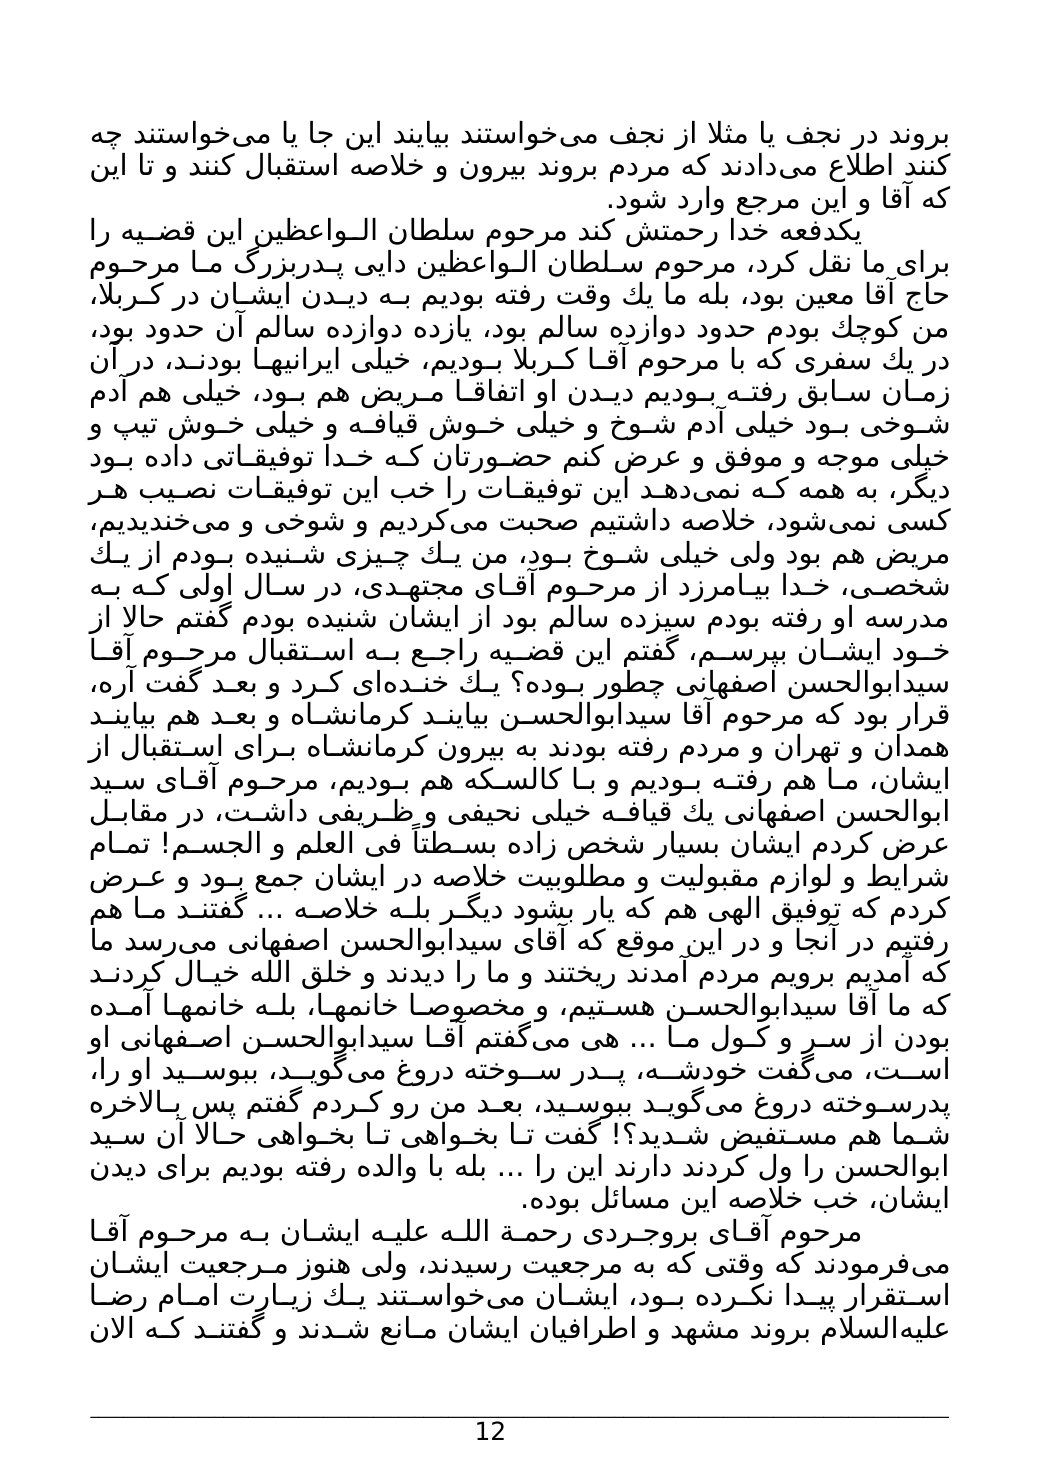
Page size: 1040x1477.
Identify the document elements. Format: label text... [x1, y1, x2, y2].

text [89, 118, 951, 215]
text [89, 1216, 951, 1345]
text یكدفعه خدا رحمتش كند مرحوم سلطان الواعظین این قضیه را برای ما نقل كرد، مرحوم سلطان الواعظین دایی پدربزرگ ما مرحوم حاج آقا معین بود، بله ما یك وقت رفته بودیم به دیدن ایشان در كربلا، من كوچك بودم حدود دوازده سالم بود، یازده دوازده سالم آن حدود بود، در یك سفری كه با مرحوم آقا كربلا بودیم، خیلی ایرانیها بودند، در آن زمان سابق رفته بودیم دیدن او اتفاقا مریض هم بود، خیلی هم آدم شوخی بود خیلی آدم شوخ و خیلی خوش قیافه و خیلی خوش تیپ و خیلی موجه و موفق و عرض كنم حضورتان كه خدا توفیقاتی داده بود دیگر، به همه كه نمی‌دهد این توفیقات را خب این توفیقات نصیب هر كسی نمی‌شود، خلاصه داشتیم صحبت می‌كردیم و شوخی و می‌خندیدیم، مریض هم بود ولی خیلی شوخ بود، من یك چیزی شنیده بودم از یك شخصی، خدا بیامرزد از مرحوم آقای مجتهدی، در سال اولی كه به مدرسه او رفته بودم سیزده سالم بود از ایشان شنیده بودم گفتم حالا از خود ایشان بپرسم، گفتم این قضیه راجع به استقبال مرحوم آقا سیدابوالحسن اصفهانی چطور بوده؟ یك خنده‌ای كرد و بعد گفت آره، قرار بود كه مرحوم آقا سیدابوالحسن بیایند كرمانشاه و بعد هم بیایند همدان و تهران و مردم رفته بودند به بیرون كرمانشاه برای استقبال از ایشان، ما هم رفته بودیم و با كالسكه هم بودیم، مرحوم آقای سید ابوالحسن اصفهانی یك قیافه خیلی نحیفی و ظریفی داشت، در مقابل عرض كردم ایشان بسیار شخص زاده بسطتاً فی العلم و الجسم! تمام شرایط و لوازم مقبولیت و مطلوبیت خلاصه در ایشان جمع بود و عرض كردم كه توفیق الهی هم كه یار بشود دیگر بله خلاصه ... گفتند ما هم رفتیم در آنجا و در این موقع كه آقای سیدابوالحسن اصفهانی می‌رسد ما كه آمدیم برویم مردم آمدند ریختند و ما را دیدند و خلق الله خیال كردند كه ما آقا سیدابوالحسن هستیم، و مخصوصا خانمها، بله خانمها آمده بودن از سر و كول ما ... هی می‌گفتم آقا سیدابوالحسن اصفهانی او است، می‌گفت خودشه، پدر سوخته دروغ می‌گوید، ببوسید او را، پدرسوخته دروغ می‌گوید ببوسید، بعد من رو كردم گفتم پس بالاخره شما هم مستفیض شدید؟! گفت تا بخواهی تا بخواهی حالا آن سید ابوالحسن را ول كردند دارند این را ... بله با والده رفته بودیم برای دیدن ایشان، خب خلاصه این مسائل بوده. [89, 215, 951, 1216]
